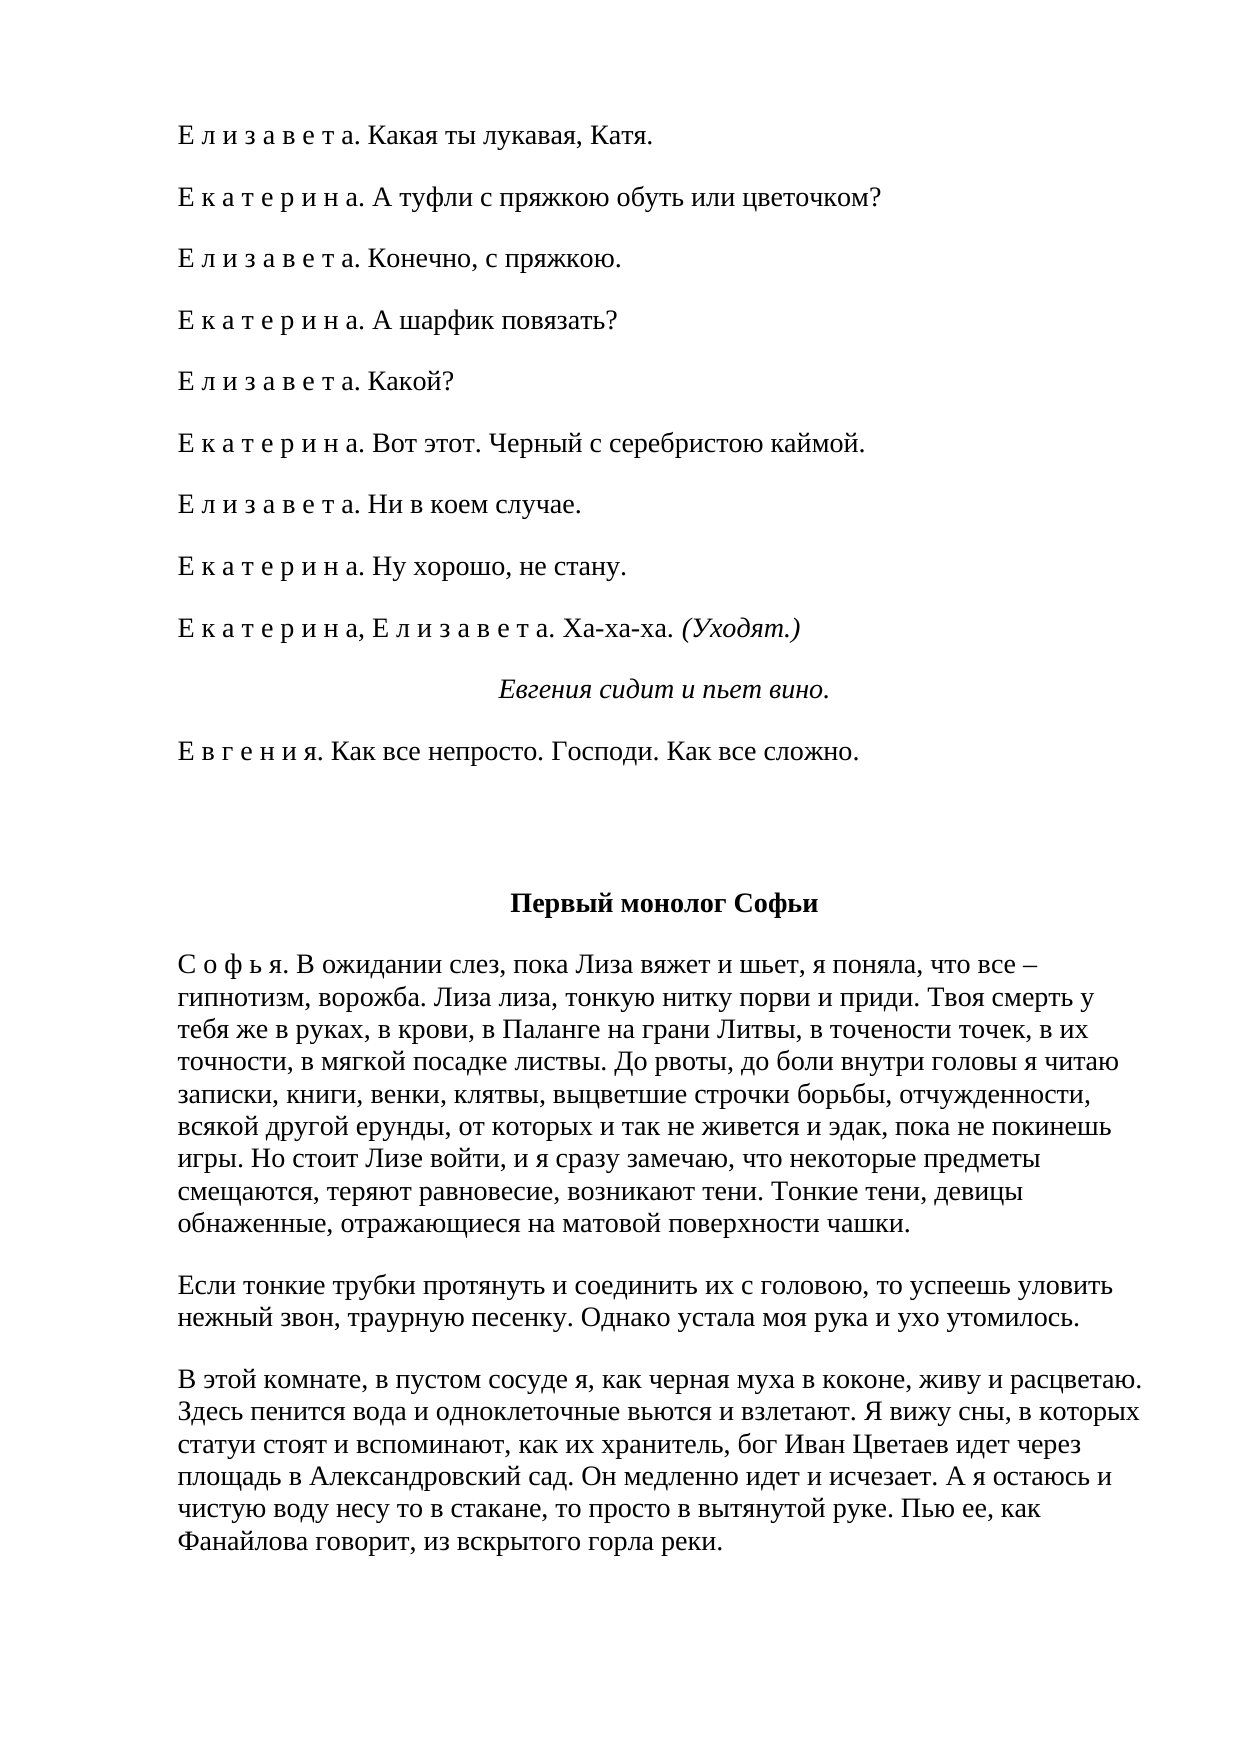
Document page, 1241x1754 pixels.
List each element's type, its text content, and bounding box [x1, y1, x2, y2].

text Е л и з а в е т а. Какой? [177, 364, 1152, 397]
text Если тонкие трубки протянуть и соединить их с головою, то успеешь уловить нежный звон, траурную песенку. Однако устала моя рука и ухо утомилось. [177, 1268, 1152, 1333]
text Евгения сидит и пьет вино. [177, 672, 1152, 704]
text Е к а т е р и н а. А шарфик повязать? [177, 303, 1152, 335]
text Е л и з а в е т а. Какая ты лукавая, Катя. [177, 118, 1152, 151]
text Е к а т е р и н а. Вот этот. Черный с серебристою каймой. [177, 426, 1152, 458]
text В этой комнате, в пустом сосуде я, как черная муха в коконе, живу и расцветаю. Здесь пенится вода и одноклеточные вьются и взлетают. Я вижу сны, в которых статуи стоят и вспоминают, как их хранитель, бог Иван Цветаев идет через площадь в Александровский сад. Он медленно идет и исчезает. А я остаюсь и чистую воду несу то в стакане, то просто в вытянутой руке. Пью ее, как Фанайлова говорит, из вскрытого горла реки. [177, 1362, 1152, 1556]
text Е в г е н и я. Как все непросто. Господи. Как все сложно. [177, 734, 1152, 766]
text Е к а т е р и н а, Е л и з а в е т а. Ха-ха-ха. (Уходят.) [177, 611, 1152, 643]
text Первый монолог Софьи [177, 886, 1152, 918]
text Е к а т е р и н а. А туфли с пряжкою обуть или цветочком? [177, 180, 1152, 212]
text Е к а т е р и н а. Ну хорошо, не стану. [177, 549, 1152, 581]
text Е л и з а в е т а. Ни в коем случае. [177, 487, 1152, 520]
text С о ф ь я. В ожидании слез, пока Лиза вяжет и шьет, я поняла, что все – гипнотизм, ворожба. Лиза лиза, тонкую нитку порви и приди. Твоя смерть у тебя же в руках, в крови, в Паланге на грани Литвы, в точености точек, в их точности, в мягкой посадке листвы. До рвоты, до боли внутри головы я читаю записки, книги, венки, клятвы, выцветшие строчки борьбы, отчужденности, всякой другой ерунды, от которых и так не живется и эдак, пока не покинешь игры. Но стоит Лизе войти, и я сразу замечаю, что некоторые предметы смещаются, теряют равновесие, возникают тени. Тонкие тени, девицы обнаженные, отражающиеся на матовой поверхности чашки. [177, 947, 1152, 1239]
text Е л и з а в е т а. Конечно, с пряжкою. [177, 241, 1152, 274]
